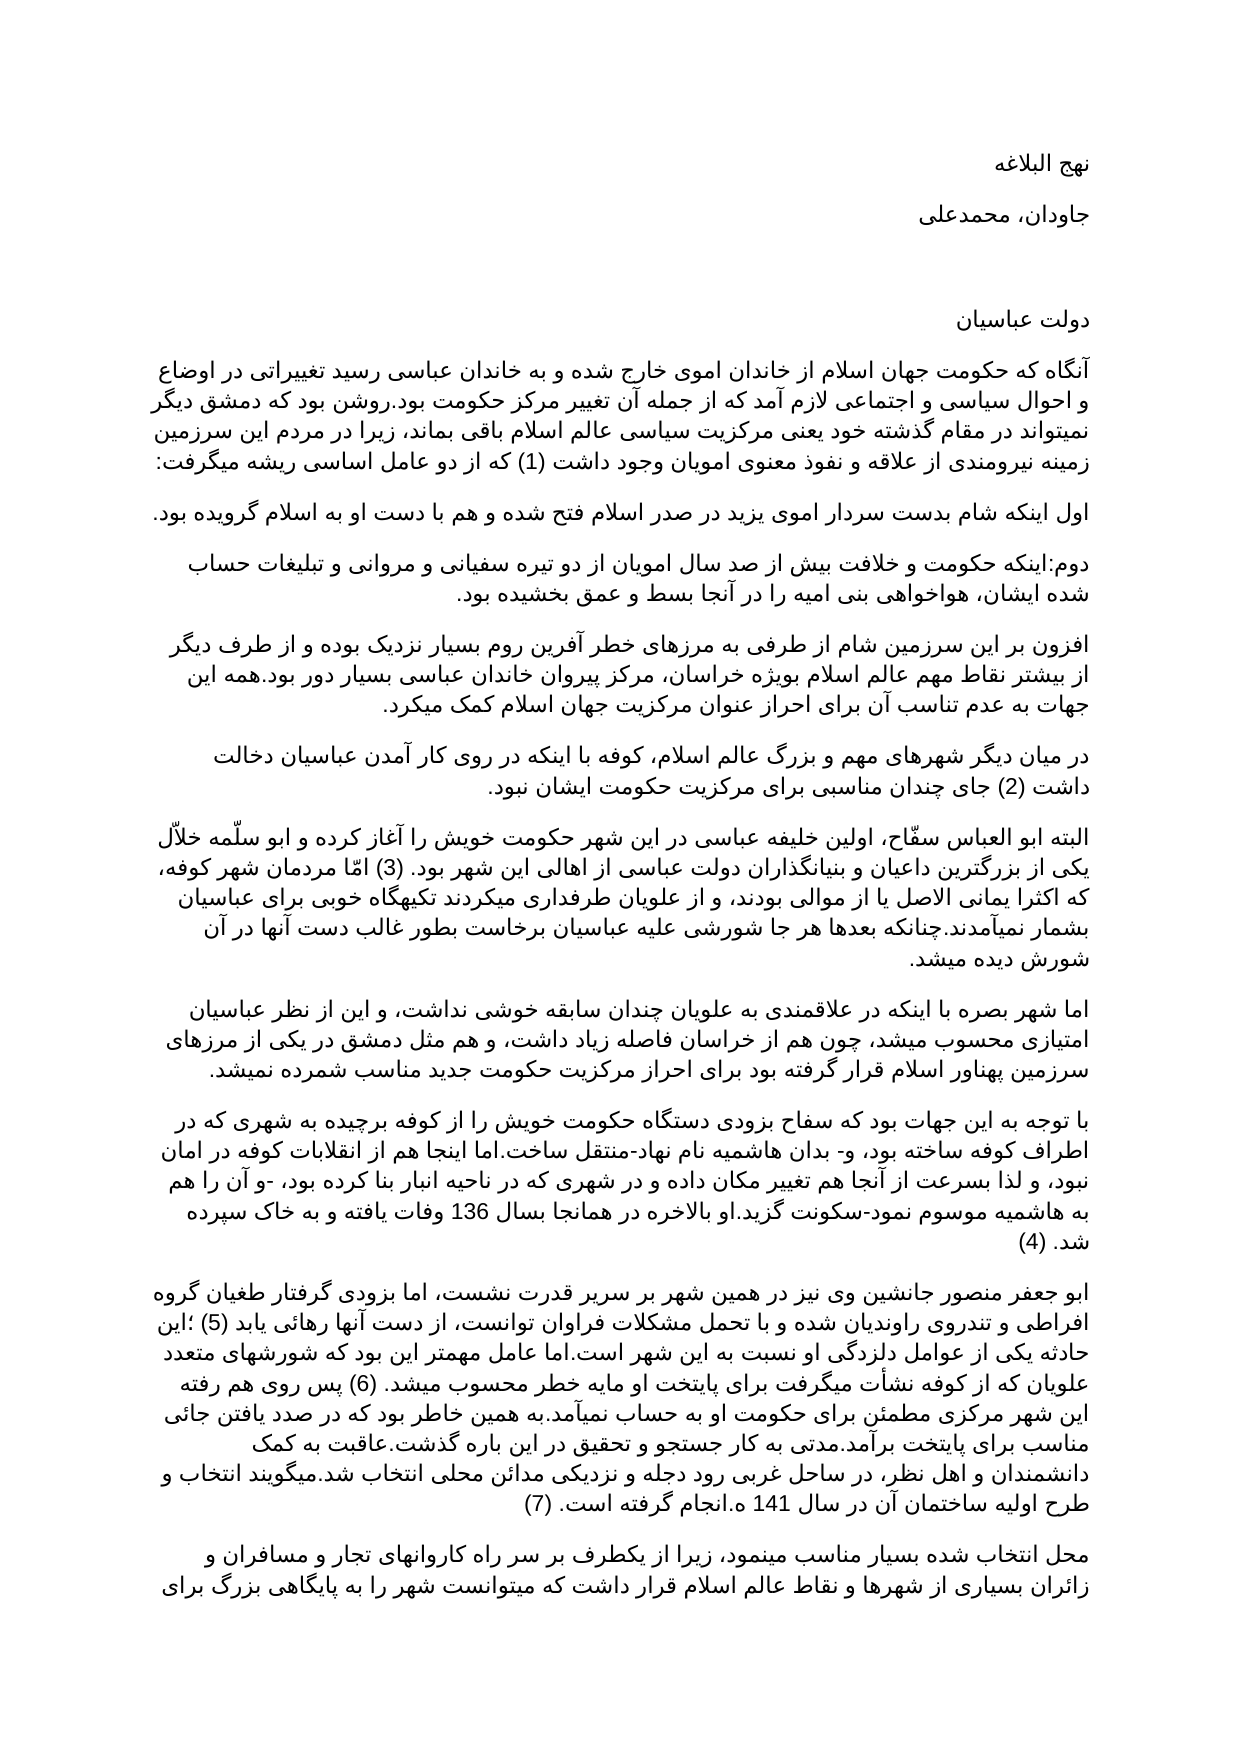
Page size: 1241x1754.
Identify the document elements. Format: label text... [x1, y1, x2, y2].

text دوم:اینکه حکومت و خلافت بیش از صد سال امویان از دو تیره سفیانی و مروانی و تبلیغات حساب شده ایشان، هواخواهی بنی امیه را در آنجا بسط و عمق بخشیده بود. [150, 550, 1090, 606]
text اول اینکه شام بدست سردار اموی یزید در صدر اسلام فتح شده و هم با دست او به اسلام گرویده بود. [150, 499, 1090, 525]
text البته ابو العباس سفّاح، اولین خلیفه عباسی در این شهر حکومت خویش را آغاز کرده و ابو سلّمه خلاّل یکی از بزرگترین داعیان و بنیان‏گذاران دولت عباسی از اهالی این شهر بود. (3) امّا مردمان شهر کوفه، که اکثرا یمانی الاصل یا از موالی بودند، و از علویان طرفداری می‏کردند تکیه‏گاه خوبی برای عباسیان بشمار نمی‏آمدند.چنانکه بعدها هر جا شورشی علیه عباسیان برخاست بطور غالب دست آنها در آن شورش دیده می‏شد. [150, 824, 1090, 971]
text اما شهر بصره با اینکه در علاقمندی به علویان چندان سابقه خوشی نداشت، و این از نظر عباسیان امتیازی محسوب می‏شد، چون هم از خراسان فاصله زیاد داشت، و هم مثل دمشق در یکی از مرزهای سرزمین پهناور اسلام قرار گرفته بود برای احراز مرکزیت حکومت جدید مناسب شمرده نمی‏شد. [150, 996, 1090, 1082]
text با توجه به این جهات بود که سفاح بزودی دستگاه حکومت خویش را از کوفه برچیده به شهری که در اطراف کوفه ساخته بود، و- بدان هاشمیه نام نهاد-منتقل ساخت.اما اینجا هم از انقلابات کوفه در امان نبود، و لذا بسرعت از آنجا هم تغییر مکان داده و در شهری که در ناحیه انبار بنا کرده بود، -و آن را هم به هاشمیه موسوم نمود-سکونت گزید.او بالاخره در همانجا بسال 136 وفات یافته و به خاک سپرده شد. (4) [150, 1107, 1090, 1254]
text در میان دیگر شهرهای مهم و بزرگ عالم اسلام، کوفه با اینکه در روی کار آمدن عباسیان دخالت داشت (2) جای چندان مناسبی برای مرکزیت حکومت ایشان نبود. [150, 742, 1090, 799]
text آنگاه که حکومت جهان اسلام از خاندان اموی خارج شده و به خاندان عباسی رسید تغییراتی در اوضاع و احوال سیاسی و اجتماعی لازم آمد که از جمله آن تغییر مرکز حکومت بود.روشن بود که دمشق دیگر نمی‏تواند در مقام گذشته خود یعنی مرکزیت سیاسی عالم اسلام باقی بماند، زیرا در مردم این سرزمین زمینه نیرومندی از علاقه و نفوذ معنوی امویان وجود داشت (1) که از دو عامل اساسی ریشه می‏گرفت: [150, 357, 1090, 474]
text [150, 1541, 1090, 1598]
text نهج البلاغه [150, 150, 1090, 176]
text دولت عباسیان [150, 306, 1090, 332]
text افزون بر این سرزمین شام از طرفی به مرزهای خطر آفرین روم بسیار نزدیک بوده و از طرف دیگر از بیشتر نقاط مهم عالم اسلام بویژه خراسان، مرکز پیروان خاندان عباسی بسیار دور بود.همه این جهات به عدم تناسب آن برای احراز عنوان مرکزیت جهان اسلام کمک می‏کرد. [150, 631, 1090, 718]
text ابو جعفر منصور جانشین وی نیز در همین شهر بر سریر قدرت نشست، اما بزودی گرفتار طغیان گروه افراطی و تندروی راوندیان شده و با تحمل مشکلات فراوان توانست، از دست آنها رهائی یابد (5) ؛این حادثه یکی از عوامل دل‏زدگی او نسبت به این شهر است.اما عامل مهمتر این بود که شورش‏های متعدد علویان که از کوفه نشأت می‏گرفت برای پایتخت او مایه خطر محسوب می‏شد. (6) پس روی هم رفته این شهر مرکزی مطمئن برای حکومت او به حساب نمی‏آمد.به همین خاطر بود که در صدد یافتن جائی مناسب برای پایتخت برآمد.مدتی به کار جستجو و تحقیق در این باره گذشت.عاقبت به کمک دانشمندان و اهل نظر، در ساحل غربی رود دجله و نزدیکی مدائن محلی انتخاب شد.می‏گویند انتخاب و طرح اولیه ساختمان آن در سال 141 ه.انجام گرفته است. (7) [150, 1279, 1090, 1517]
text جاودان، محمدعلی [150, 201, 1090, 227]
